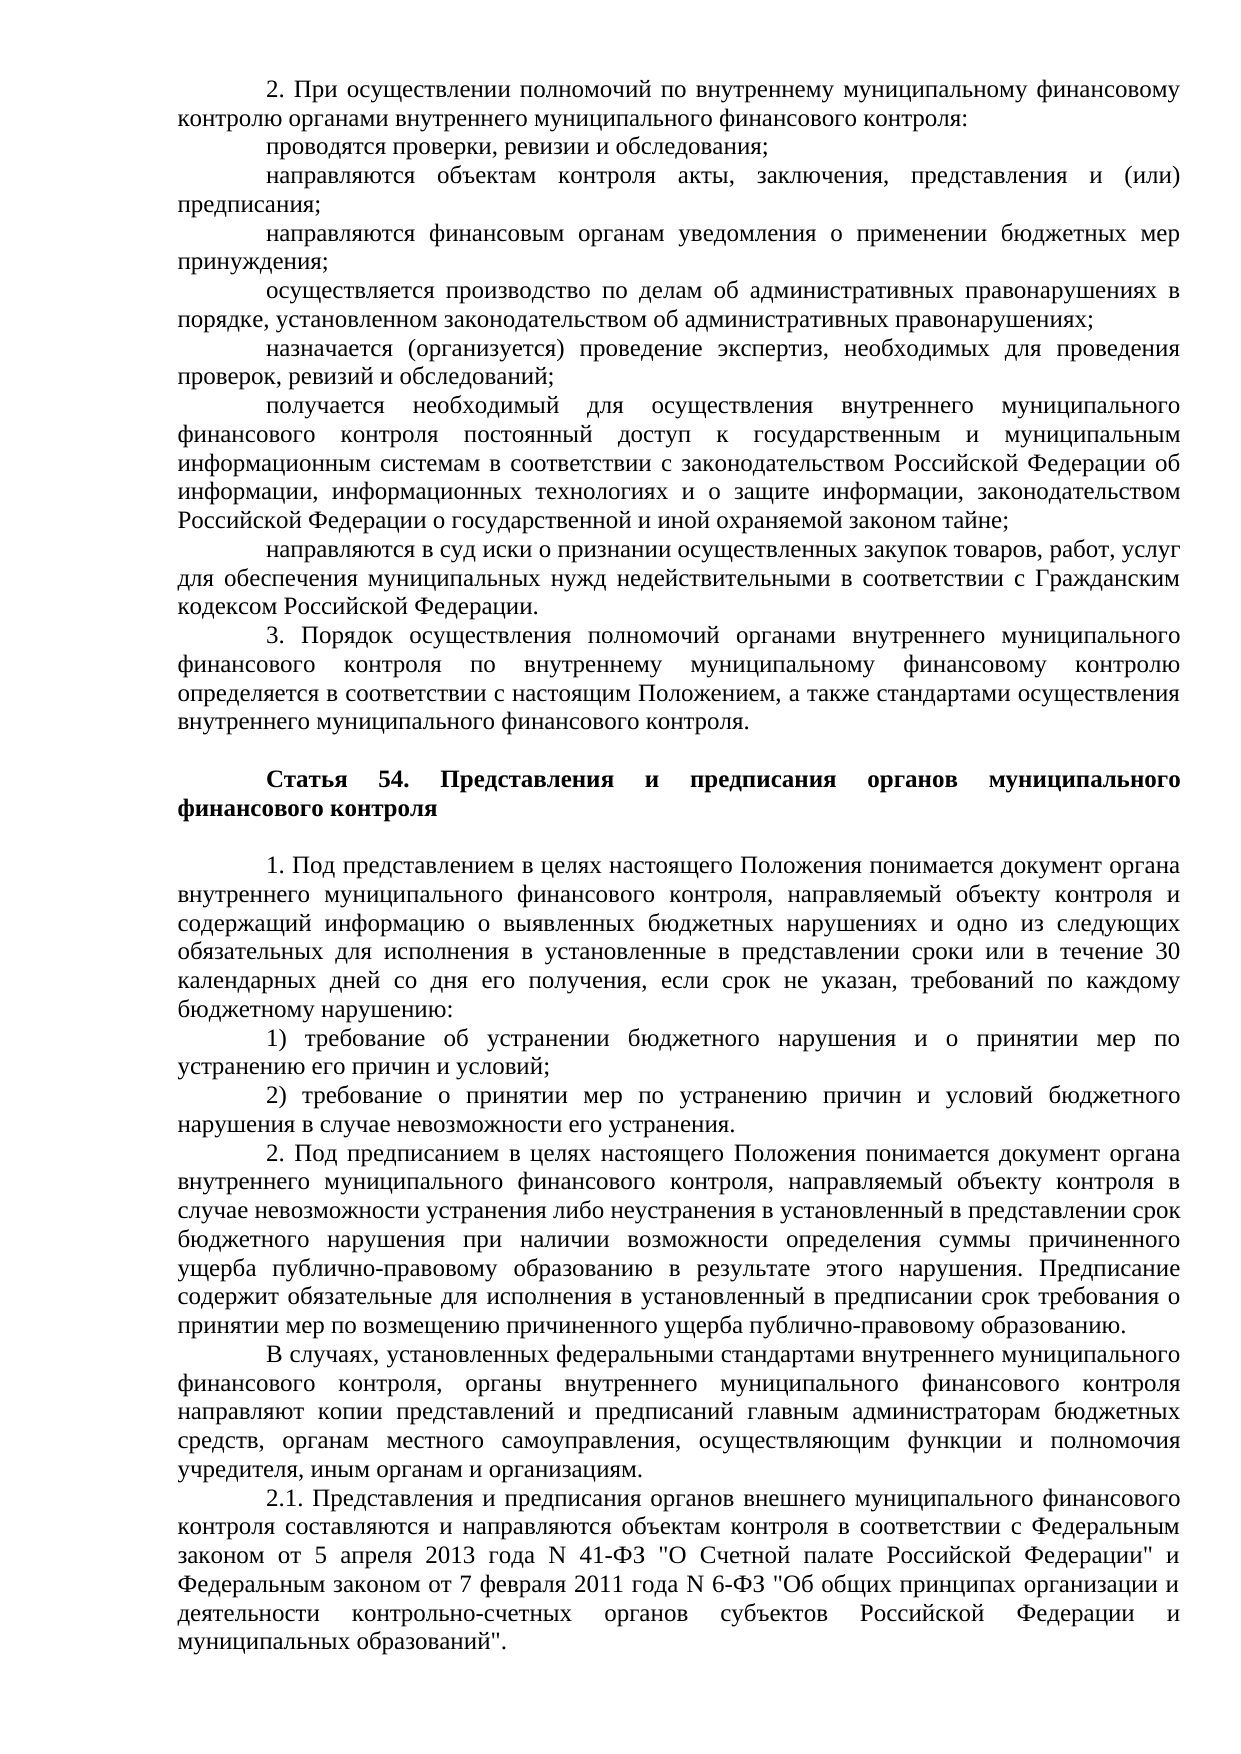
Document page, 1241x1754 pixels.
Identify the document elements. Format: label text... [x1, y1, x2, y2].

text направляются в суд иски о признании осуществленных закупок товаров, работ, услуг для обеспечения муниципальных нужд недействительными в соответствии с Гражданским кодексом Российской Федерации. [177, 534, 1181, 620]
text В случаях, установленных федеральными стандартами внутреннего муниципального финансового контроля, органы внутреннего муниципального финансового контроля направляют копии представлений и предписаний главным администраторам бюджетных средств, органам местного самоуправления, осуществляющим функции и полномочия учредителя, иным органам и организациям. [177, 1339, 1181, 1483]
text 2. При осуществлении полномочий по внутреннему муниципальному финансовому контролю органами внутреннего муниципального финансового контроля: [177, 74, 1181, 131]
text направляются финансовым органам уведомления о применении бюджетных мер принуждения; [177, 218, 1181, 275]
text назначается (организуется) проведение экспертиз, необходимых для проведения проверок, ревизий и обследований; [177, 333, 1181, 390]
text направляются объектам контроля акты, заключения, представления и (или) предписания; [177, 160, 1181, 218]
text 2. Под предписанием в целях настоящего Положения понимается документ органа внутреннего муниципального финансового контроля, направляемый объекту контроля в случае невозможности устранения либо неустранения в установленный в представлении срок бюджетного нарушения при наличии возможности определения суммы причиненного ущерба публично-правовому образованию в результате этого нарушения. Предписание содержит обязательные для исполнения в установленный в предписании срок требования о принятии мер по возмещению причиненного ущерба публично-правовому образованию. [177, 1138, 1181, 1339]
text проводятся проверки, ревизии и обследования; [177, 131, 1181, 160]
text 2) требование о принятии мер по устранению причин и условий бюджетного нарушения в случае невозможности его устранения. [177, 1080, 1181, 1138]
text 2.1. Представления и предписания органов внешнего муниципального финансового контроля составляются и направляются объектам контроля в соответствии с Федеральным законом от 5 апреля 2013 года N 41-ФЗ "О Счетной палате Российской Федерации" и Федеральным законом от 7 февраля 2011 года N 6-ФЗ "Об общих принципах организации и деятельности контрольно-счетных органов субъектов Российской Федерации и муниципальных образований". [177, 1483, 1181, 1655]
text 1. Под представлением в целях настоящего Положения понимается документ органа внутреннего муниципального финансового контроля, направляемый объекту контроля и содержащий информацию о выявленных бюджетных нарушениях и одно из следующих обязательных для исполнения в установленные в представлении сроки или в течение 30 календарных дней со дня его получения, если срок не указан, требований по каждому бюджетному нарушению: [177, 850, 1181, 1023]
text осуществляется производство по делам об административных правонарушениях в порядке, установленном законодательством об административных правонарушениях; [177, 275, 1181, 333]
text получается необходимый для осуществления внутреннего муниципального финансового контроля постоянный доступ к государственным и муниципальным информационным системам в соответствии с законодательством Российской Федерации об информации, информационных технологиях и о защите информации, законодательством Российской Федерации о государственной и иной охраняемой законом тайне; [177, 390, 1181, 534]
text 1) требование об устранении бюджетного нарушения и о принятии мер по устранению его причин и условий; [177, 1023, 1181, 1080]
text Статья 54. Представления и предписания органов муниципального финансового контроля [177, 764, 1181, 821]
text 3. Порядок осуществления полномочий органами внутреннего муниципального финансового контроля по внутреннему муниципальному финансовому контролю определяется в соответствии с настоящим Положением, а также стандартами осуществления внутреннего муниципального финансового контроля. [177, 620, 1181, 735]
